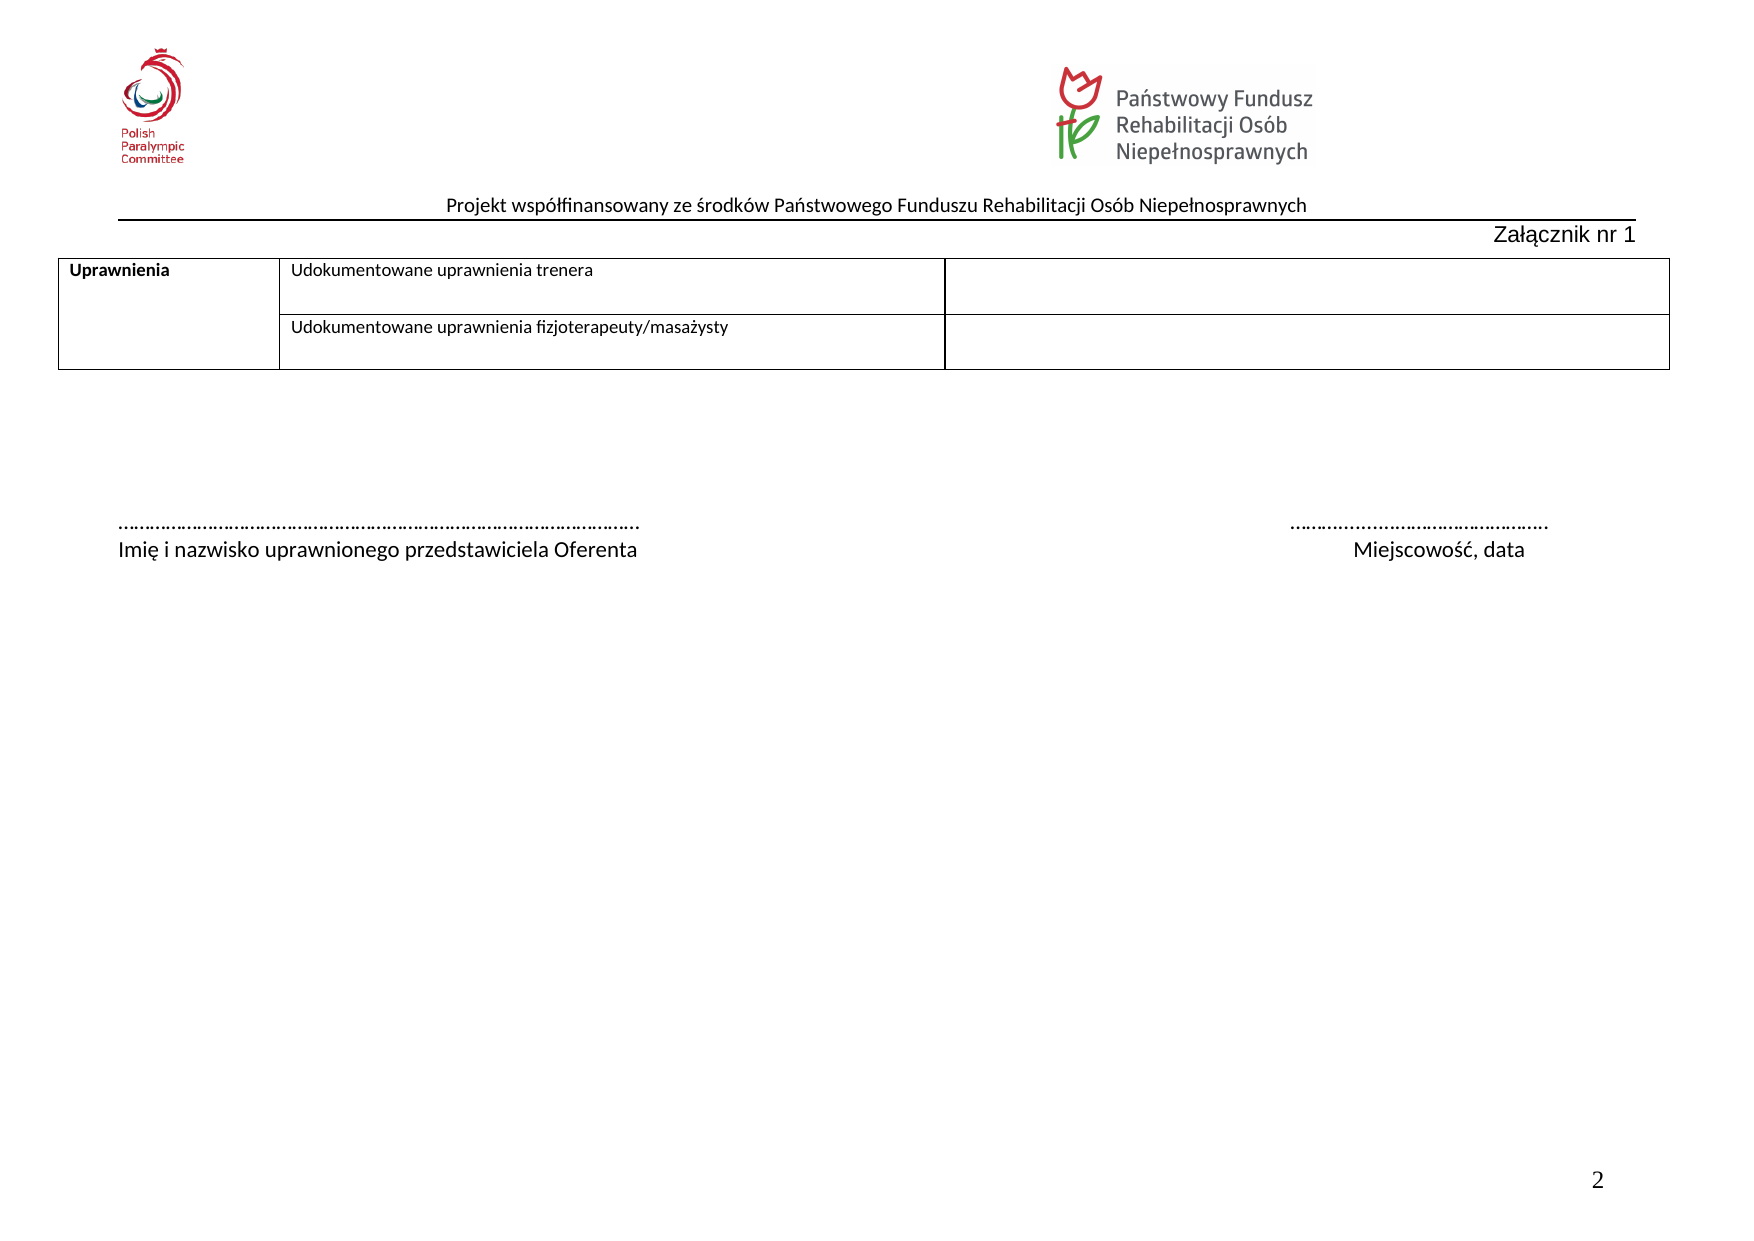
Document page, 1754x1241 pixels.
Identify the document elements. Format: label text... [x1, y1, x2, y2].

table_cell [946, 259, 1669, 314]
title Imię i nazwisko uprawnionego przedstawiciela Oferenta Miejscowość, data [118, 536, 1598, 563]
picture [1051, 64, 1316, 167]
table_cell [946, 315, 1669, 369]
picture [118, 44, 189, 167]
table_cell Udokumentowane uprawnienia trenera [280, 259, 944, 314]
table_cell Udokumentowane uprawnienia fizjoterapeuty/masażysty [280, 315, 944, 369]
table_cell Uprawnienia [59, 259, 279, 369]
title ……………………………………………………………………………………… ………..........……………………….. [118, 507, 1636, 536]
